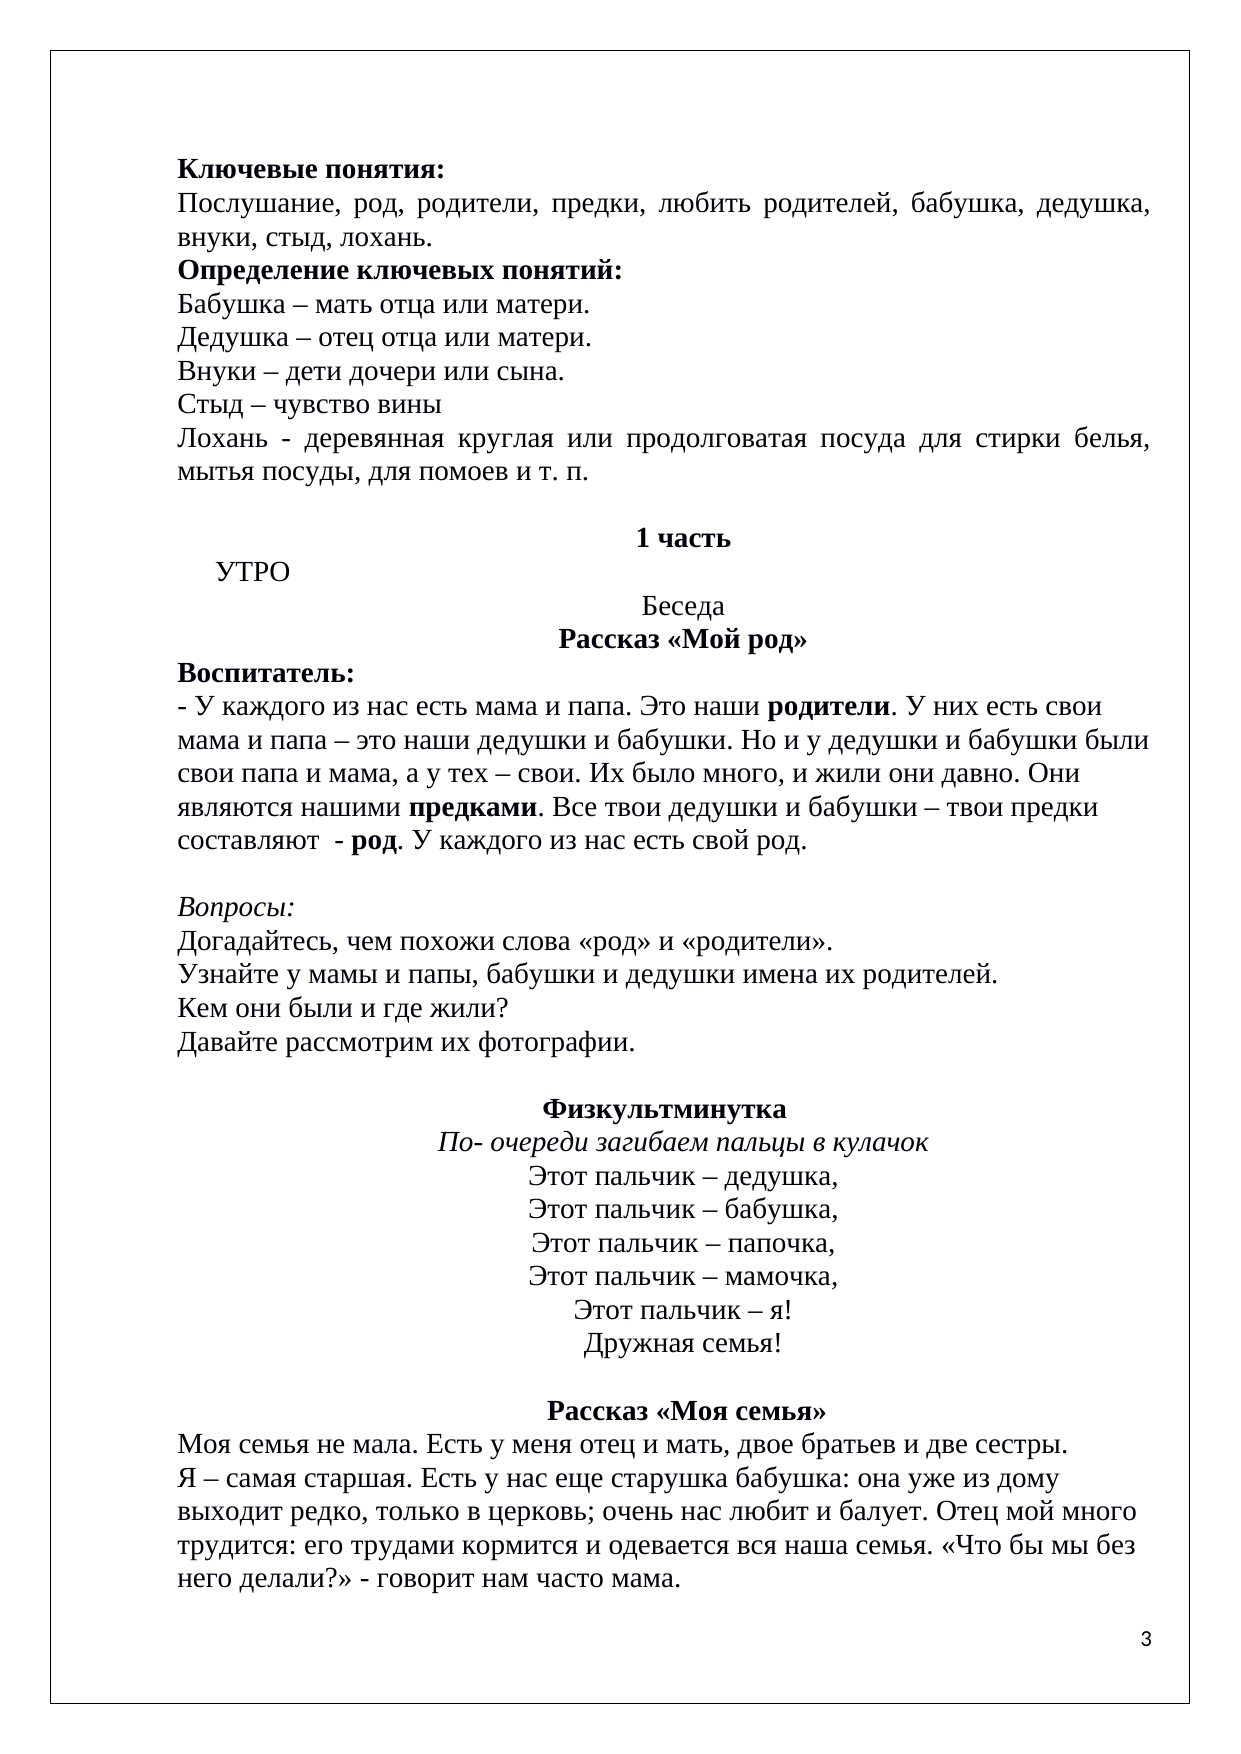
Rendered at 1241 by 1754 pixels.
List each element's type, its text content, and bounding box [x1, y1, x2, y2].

text Воспитатель: [177, 655, 1152, 688]
text Дедушка – отец отца или матери. [177, 319, 1152, 353]
text Дружная семья! [214, 1326, 1152, 1359]
text - У каждого из нас есть мама и папа. Это наши родители. У них есть свои мама и папа – это наши дедушки и бабушки. Но и у дедушки и бабушки были свои папа и мама, а у тех – свои. Их было много, и жили они давно. Они являются нашими предками. Все твои дедушки и бабушки – твои предки составляют - род. У каждого из нас есть свой род. [177, 688, 1152, 856]
text Рассказ «Мой род» [214, 621, 1152, 655]
text Стыд – чувство вины [177, 386, 1152, 420]
text Лохань - деревянная круглая или продолговатая посуда для стирки белья, мытья посуды, для помоев и т. п. [177, 420, 1152, 487]
text Моя семья не мала. Есть у меня отец и мать, двое братьев и две сестры. [177, 1426, 1152, 1460]
text Кем они были и где жили? [177, 990, 1152, 1024]
text Внуки – дети дочери или сына. [177, 353, 1152, 386]
text Физкультминутка [177, 1091, 1152, 1124]
text Этот пальчик – дедушка, [214, 1158, 1152, 1191]
text Узнайте у мамы и папы, бабушки и дедушки имена их родителей. [177, 957, 1152, 990]
text Этот пальчик – мамочка, [214, 1258, 1152, 1292]
text Я – самая старшая. Есть у нас еще старушка бабушка: она уже из дому выходит редко, только в церковь; очень нас любит и балует. Отец мой много трудится: его трудами кормится и одевается вся наша семья. «Что бы мы без него делали?» - говорит нам часто мама. [177, 1460, 1152, 1594]
text По- очереди загибаем пальцы в кулачок [214, 1124, 1152, 1158]
text Послушание, род, родители, предки, любить родителей, бабушка, дедушка, внуки, стыд, лохань. [177, 185, 1152, 252]
text Беседа [214, 588, 1152, 621]
text Давайте рассмотрим их фотографии. [177, 1024, 1152, 1057]
text Этот пальчик – папочка, [214, 1225, 1152, 1258]
text Бабушка – мать отца или матери. [177, 286, 1152, 319]
text 1 часть [214, 521, 1152, 554]
text Вопросы: [177, 889, 1152, 923]
text Этот пальчик – я! [214, 1292, 1152, 1326]
text УТРО [214, 554, 1152, 588]
text Рассказ «Моя семья» [214, 1393, 1152, 1426]
text Определение ключевых понятий: [177, 252, 1152, 286]
text Догадайтесь, чем похожи слова «род» и «родители». [177, 923, 1152, 957]
text Этот пальчик – бабушка, [214, 1191, 1152, 1225]
text Ключевые понятия: [177, 152, 1152, 185]
